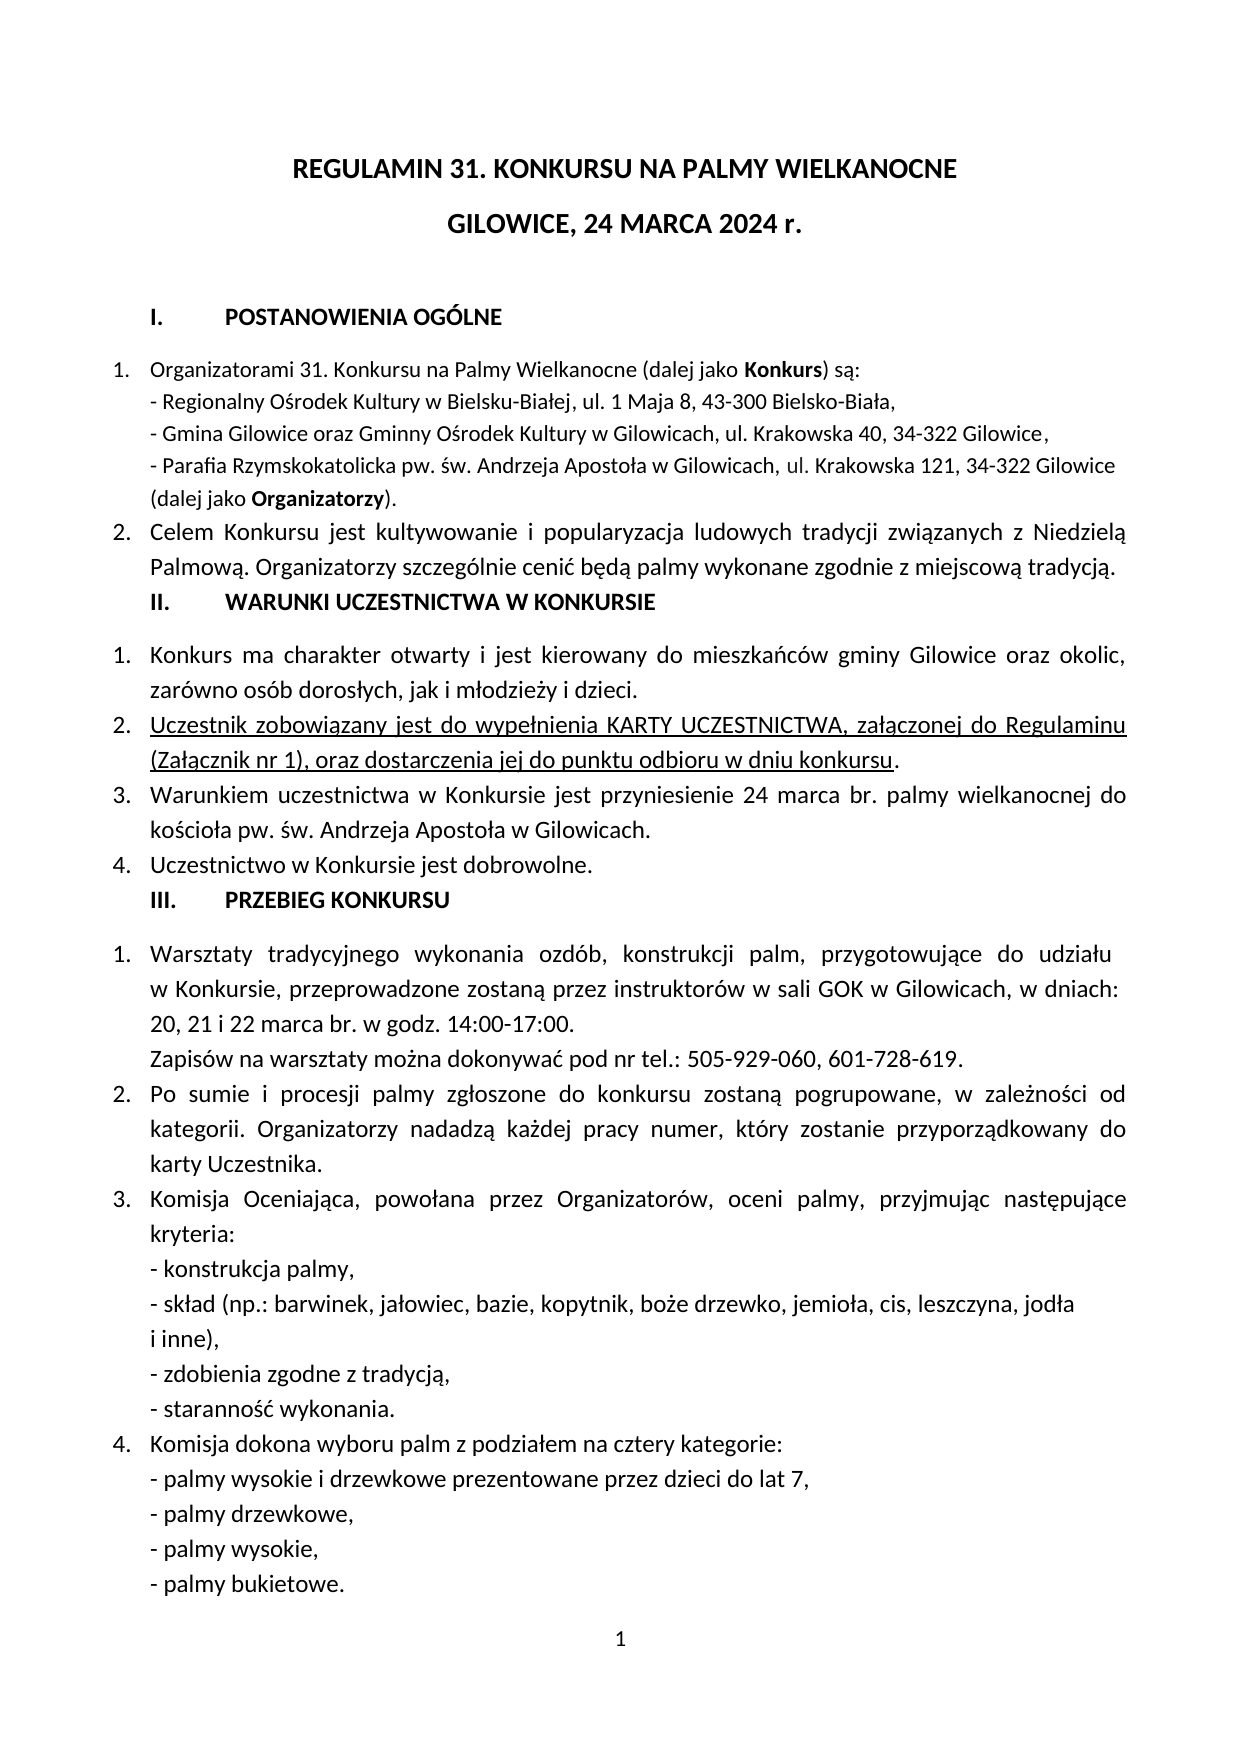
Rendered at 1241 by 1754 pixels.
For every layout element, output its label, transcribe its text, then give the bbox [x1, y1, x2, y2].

text - Parafia Rzymskokatolicka pw. św. Andrzeja Apostoła w Gilowicach, ul. Krakowska 121, 34-322 Gilowice [815, 452, 1128, 479]
text - palmy wysokie, [150, 1533, 1128, 1563]
text - palmy drzewkowe, [150, 1498, 1128, 1528]
text - Parafia Rzymskokatolicka pw. św. Andrzeja Apostoła w Gilowicach, ul. Krakowska 121, 34-322 Gilowice [150, 452, 781, 479]
list Organizatorami 31. Konkursu na Palmy Wielkanocne (dalej jako Konkurs) są: [112, 355, 1128, 383]
list Warunkiem uczestnictwa w Konkursie jest przyniesienie 24 marca br. palmy wielkanocnej do kościoła pw. św. Andrzeja Apostoła w Gilowicach. [112, 779, 1128, 845]
list Komisja Oceniająca, powołana przez Organizatorów, oceni palmy, przyjmując następujące kryteria: [112, 1183, 1128, 1248]
text - palmy bukietowe. [150, 1568, 1128, 1598]
list Warsztaty tradycyjnego wykonania ozdób, konstrukcji palm, przygotowujące do udziału w Konkursie, przeprowadzone zostaną przez instruktorów w sali GOK w Gilowicach, w dniach: 20, 21 i 22 marca br. w godz. 14:00-17:00. [112, 938, 1128, 1038]
text - zdobienia zgodne z tradycją, [150, 1358, 1128, 1388]
list POSTANOWIENIA OGÓLNE [150, 302, 1128, 332]
text - Gmina Gilowice oraz Gminny Ośrodek Kultury w Gilowicach, ul. Krakowska 40, 34-322 Gilowice, [150, 419, 1128, 447]
text - staranność wykonania. [150, 1393, 1128, 1423]
list Celem Konkursu jest kultywowanie i popularyzacja ludowych tradycji związanych z Niedzielą Palmową. Organizatorzy szczególnie cenić będą palmy wykonane zgodnie z miejscową tradycją. [112, 516, 1128, 581]
list WARUNKI UCZESTNICTWA W KONKURSIE [150, 586, 1128, 616]
text - konstrukcja palmy, [150, 1253, 1128, 1283]
list Po sumie i procesji palmy zgłoszone do konkursu zostaną pogrupowane, w zależności od kategorii. Organizatorzy nadadzą każdej pracy numer, który zostanie przyporządkowany do karty Uczestnika. [112, 1078, 1128, 1178]
text - palmy wysokie i drzewkowe prezentowane przez dzieci do lat 7, [150, 1463, 1128, 1493]
text - skład (np.: barwinek, jałowiec, bazie, kopytnik, boże drzewko, jemioła, cis, leszczyna, jodła i inne), [150, 1288, 1128, 1353]
list Uczestnik zobowiązany jest do wypełnienia KARTY UCZESTNICTWA, załączonej do Regulaminu (Załącznik nr 1), oraz dostarczenia jej do punktu odbioru w dniu konkursu. [112, 709, 1128, 775]
list Komisja dokona wyboru palm z podziałem na cztery kategorie: [112, 1428, 1128, 1458]
text GILOWICE, 24 MARCA 2024 r. [112, 205, 1137, 241]
text - Regionalny Ośrodek Kultury w Bielsku-Białej, ul. 1 Maja 8, 43-300 Bielsko-Biała, [150, 387, 1128, 415]
text (dalej jako Organizatorzy). [150, 484, 1128, 512]
text Zapisów na warsztaty można dokonywać pod nr tel.: 505-929-060, 601-728-619. [150, 1043, 1128, 1073]
list Konkurs ma charakter otwarty i jest kierowany do mieszkańców gminy Gilowice oraz okolic, zarówno osób dorosłych, jak i młodzieży i dzieci. [112, 639, 1128, 705]
text REGULAMIN 31. KONKURSU NA PALMY WIELKANOCNE [112, 150, 1137, 186]
list PRZEBIEG KONKURSU [150, 884, 1128, 915]
list Uczestnictwo w Konkursie jest dobrowolne. [112, 849, 1128, 880]
